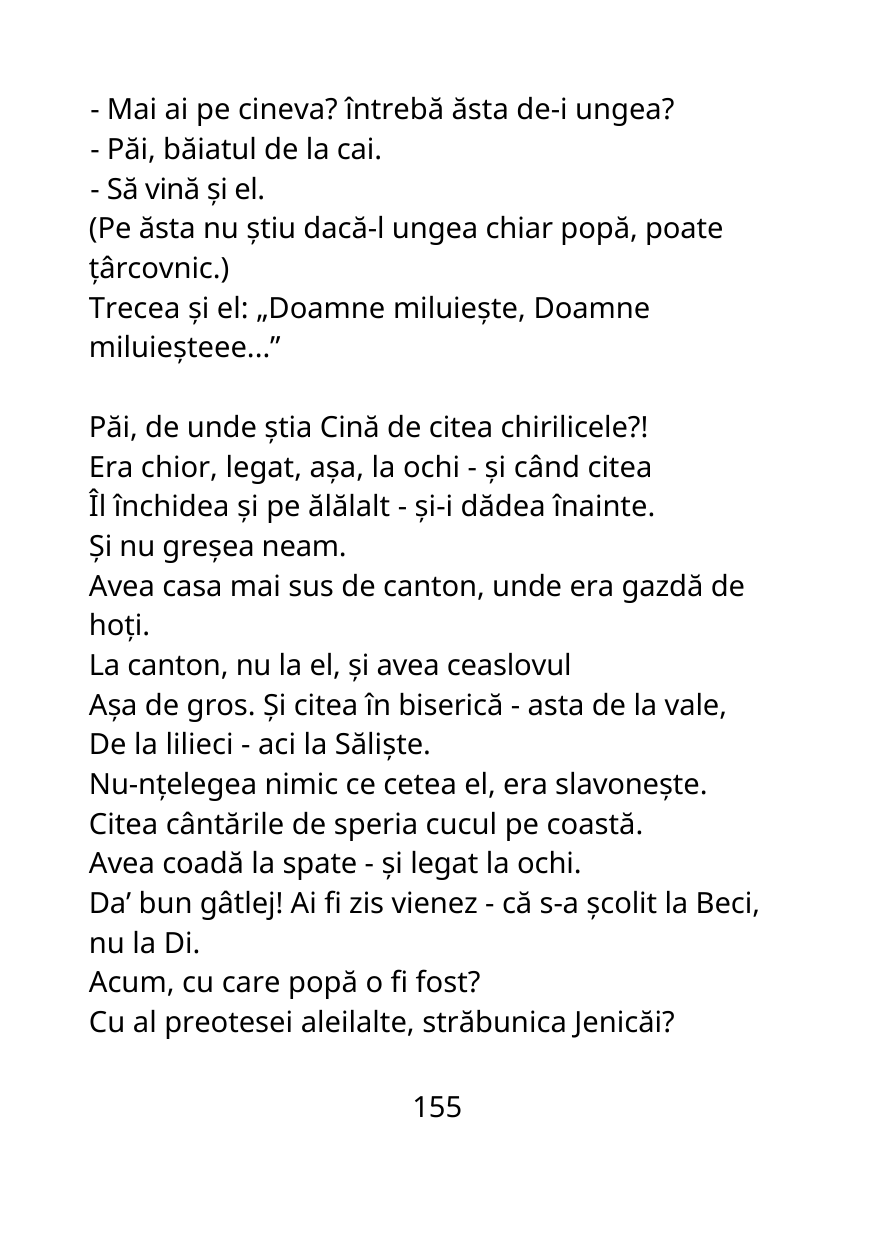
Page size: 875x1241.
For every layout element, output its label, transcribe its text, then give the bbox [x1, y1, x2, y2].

text Da’ bun gâtlej! Ai fi zis vienez - că s-a şcolit la Beci, nu la Di. [89, 882, 785, 962]
text (Pe ăsta nu ştiu dacă-l ungea chiar popă, poate ţârcovnic.) [89, 208, 785, 287]
text - Păi, băiatul de la cai. [90, 128, 785, 168]
text Era chior, legat, aşa, la ochi - şi când citea [89, 446, 785, 486]
text Citea cântările de speria cucul pe coastă. [89, 803, 785, 843]
text Avea coadă la spate - şi legat la ochi. [89, 843, 785, 882]
text Cu al preotesei aleilalte, străbunica Jenicăi? [89, 1001, 785, 1041]
text Acum, cu care popă o fi fost? [89, 962, 785, 1001]
text Păi, de unde ştia Cină de citea chirilicele?! [89, 406, 785, 446]
text Trecea şi el: „Doamne miluieşte, Doamne miluieşteee...” [89, 287, 785, 366]
text Îl închidea şi pe ălălalt - şi-i dădea înainte. [89, 486, 785, 525]
text La canton, nu la el, şi avea ceaslovul [89, 644, 785, 684]
text Şi nu greşea neam. [89, 525, 785, 565]
text - Mai ai pe cineva? întrebă ăsta de-i ungea? [90, 89, 785, 128]
text Avea casa mai sus de canton, unde era gazdă de hoţi. [89, 565, 785, 644]
text Aşa de gros. Şi citea în biserică - asta de la vale, [89, 684, 785, 724]
text Nu-nţelegea nimic ce cetea el, era slavoneşte. [89, 763, 785, 803]
text - Să vină şi el. [90, 168, 785, 208]
text De la lilieci - aci la Sălişte. [89, 724, 785, 763]
